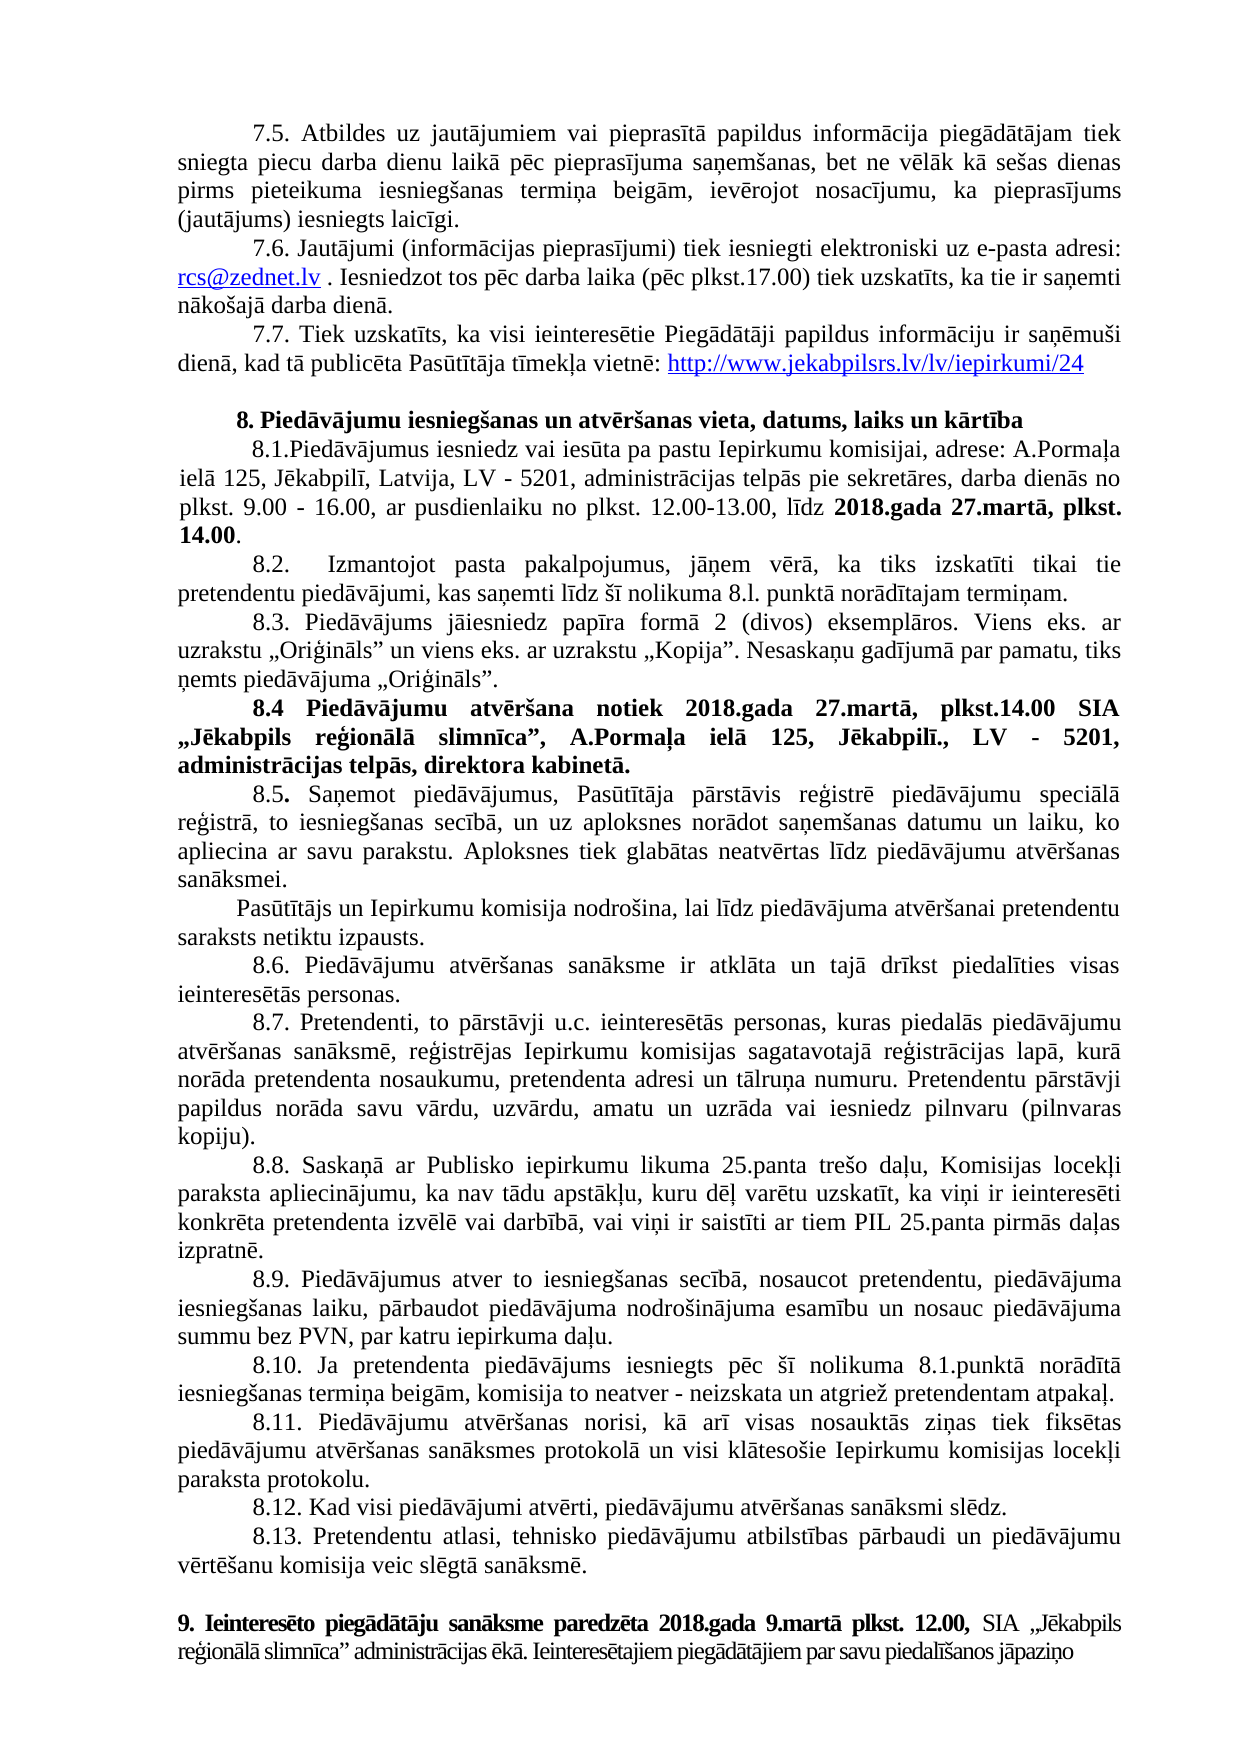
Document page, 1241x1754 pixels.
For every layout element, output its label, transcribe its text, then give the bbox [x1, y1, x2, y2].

text 7.6. Jautājumi (informācijas pieprasījumi) tiek iesniegti elektroniski uz e-pasta adresi: rcs@zednet.lv . Iesniedzot tos pēc darba laika (pēc plkst.17.00) tiek uzskatīts, ka tie ir saņemti nākošajā darba dienā. [177, 233, 1122, 319]
text 8.4 Piedāvājumu atvēršana notiek 2018.gada 27.martā, plkst.14.00 SIA „Jēkabpils reģionālā slimnīca”, A.Pormaļa ielā 125, Jēkabpilī., LV - 5201, administrācijas telpās, direktora kabinetā. [177, 694, 1121, 779]
text 8.7. Pretendenti, to pārstāvji u.c. ieinteresētās personas, kuras piedalās piedāvājumu atvēršanas sanāksmē, reģistrējas Iepirkumu komisijas sagatavotajā reģistrācijas lapā, kurā norāda pretendenta nosaukumu, pretendenta adresi un tālruņa numuru. Pretendentu pārstāvji papildus norāda savu vārdu, uzvārdu, amatu un uzrāda vai iesniedz pilnvaru (pilnvaras kopiju). [177, 1008, 1122, 1150]
text 8.2. Izmantojot pasta pakalpojumus, jāņem vērā, ka tiks izskatīti tikai tie pretendentu piedāvājumi, kas saņemti līdz šī 8.l. punktā norādītajam termiņam. [177, 549, 1122, 607]
text 8.9. Piedāvājumus atver to iesniegšanas secībā, nosaucot pretendentu, piedāvājuma iesniegšanas laiku, pārbaudot piedāvājuma nodrošinājuma esamību un nosauc piedāvājuma summu bez [177, 1264, 1122, 1350]
text 8.12. Kad visi piedāvājumi atvērti, piedāvājumu atvēršanas sanāksmi slēdz. [177, 1493, 1122, 1521]
text 8.5. Saņemot piedāvājumus, Pasūtītāja pārstāvis reģistrē piedāvājumu speciālā reģistrā, to iesniegšanas secībā, un uz aploksnes norādot saņemšanas datumu un laiku, ko apliecina ar savu parakstu. Aploksnes tiek glabātas neatvērtas līdz piedāvājumu atvēršanas sanāksmei. [177, 779, 1121, 893]
text 8.8. Saskaņā ar Publisko iepirkumu likuma 25.panta trešo daļu, Komisijas locekļi paraksta apliecinājumu, ka nav tādu apstākļu, kuru dēļ varētu uzskatīt, ka viņi ir ieinteresēti konkrēta pretendenta izvēlē vai darbībā, vai viņi ir saistīti ar tiem PIL 25.panta pirmās daļas izpratnē. [177, 1150, 1122, 1264]
text 8.6. Piedāvājumu atvēršanas sanāksme ir atklāta un tajā drīkst piedalīties visas ieinteresētās personas. [177, 951, 1121, 1008]
text 8.1.Piedāvājumus iesniedz vai iesūta pa pastu Iepirkumu komisijai, adrese: A.Pormaļa ielā 125, Jēkabpilī, Latvija, LV - 5201, administrācijas telpās pie sekretāres, darba dienās no plkst. 9.00 - 16.00, ar pusdienlaiku no plkst. 12.00-13.00, līdz 2018.gada 27.martā, plkst. 14.00. [179, 434, 1122, 549]
text 8. Piedāvājumu iesniegšanas un atvēršanas vieta, datums, laiks un kārtība [177, 406, 1176, 434]
text 8.11. Piedāvājumu atvēršanas norisi, kā arī visas nosauktās ziņas tiek fiksētas piedāvājumu atvēršanas sanāksmes un visi klātesošie Iepirkumu komisijas locekļi paraksta protokolu. [177, 1407, 1122, 1493]
text 7.7. Tiek uzskatīts, ka visi ieinteresētie Piegādātāji papildus informāciju ir saņēmuši dienā, kad tā publicēta Pasūtītāja tīmekļa vietnē: http://www.jekabpilsrs.lv/lv/iepirkumi/24 [177, 319, 1122, 377]
text 8.13. Pretendentu atlasi, tehnisko piedāvājumu atbilstības pārbaudi un piedāvājumu vērtēšanu komisija veic slēgtā sanāksmē. [177, 1521, 1122, 1579]
text 8.3. Piedāvājums jāiesniedz papīra formā 2 (divos) eksemplāros. Viens eks. ar uzrakstu „Oriģināls” un viens eks. ar uzrakstu „Kopija”. Nesaskaņu gadījumā par pamatu, tiks ņemts piedāvājuma „Oriģināls”. [177, 607, 1122, 694]
text 8.10. Ja pretendenta piedāvājums iesniegts pēc šī 8.1.punktā norādītā iesniegšanas termiņa beigām, komisija to neatver - neizskata un atgriež pretendentam atpakaļ. [177, 1350, 1122, 1407]
text 7.5. Atbildes uz jautājumiem vai pieprasītā papildus informācija piegādātājam tiek sniegta piecu darba dienu laikā pēc pieprasījuma saņemšanas, bet ne vēlāk kā sešas dienas pirms pieteikuma iesniegšanas termiņa beigām, ievērojot nosacījumu, ka pieprasījums (jautājums) iesniegts laicīgi. [177, 118, 1122, 233]
text Pasūtītājs un Iepirkumu komisija nodrošina, lai līdz piedāvājuma atvēršanai pretendentu saraksts netiktu izpausts. [177, 893, 1121, 951]
text 9. Ieinteresēto piegādātāju sanāksme paredzēta 2018.gada 9.martā plkst. 12.00, SIA „Jēkabpils reģionālā slimnīca” administrācijas ēkā. Ieinteresētajiem piegādātājiem par savu piedalīšanos jāpaziņo [177, 1608, 1122, 1665]
